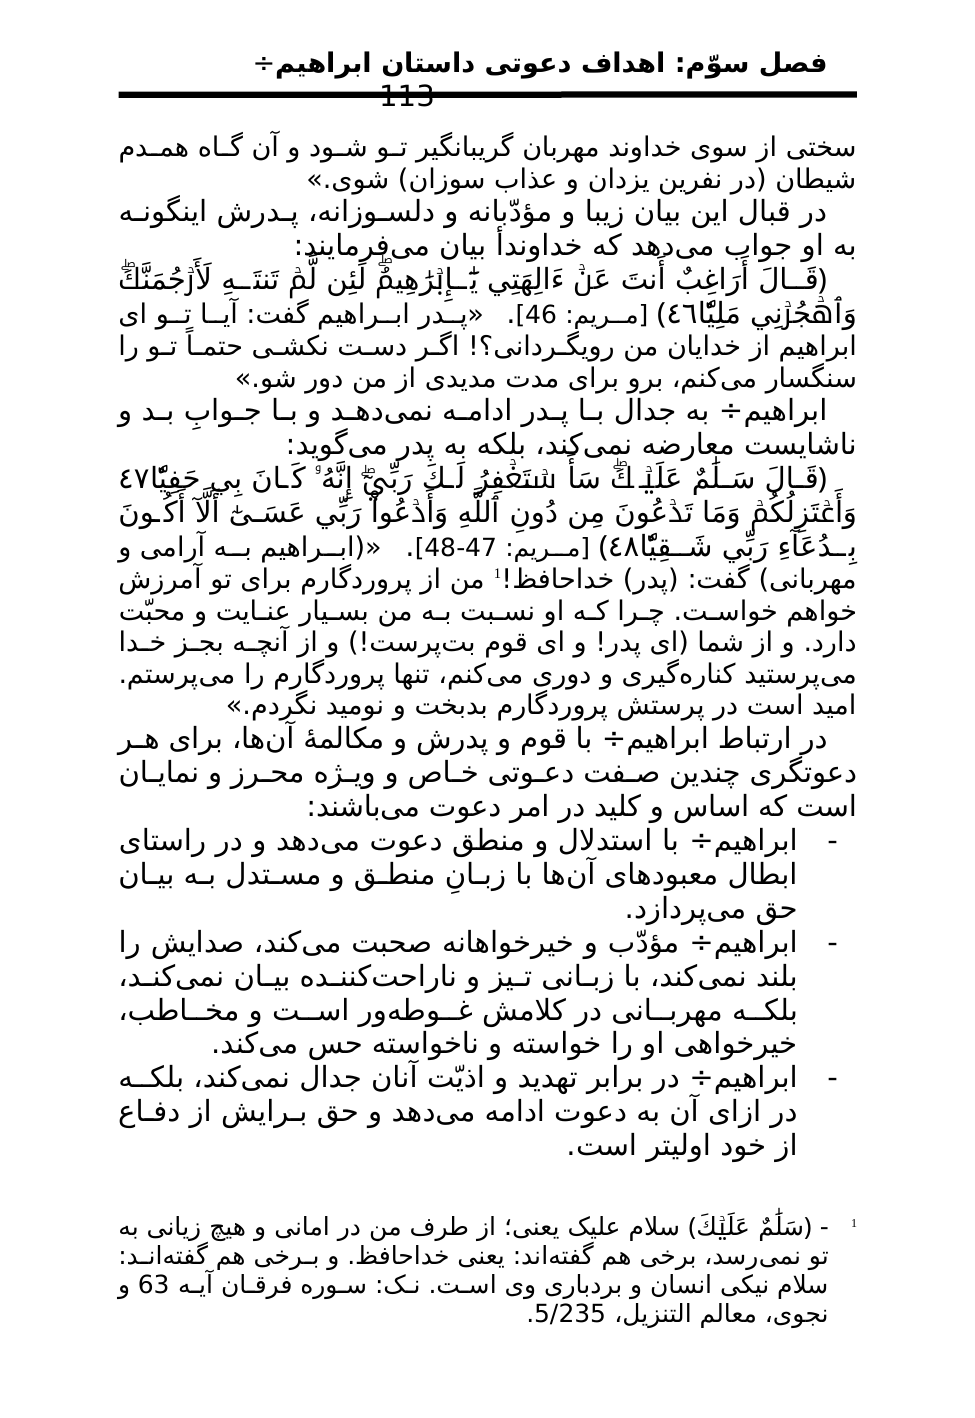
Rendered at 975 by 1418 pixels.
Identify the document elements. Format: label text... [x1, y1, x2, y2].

text ابراهیم÷ به جدال با پدر ادامه نمی‌دهد و با جوابِ بد و ناشایست معارضه نمی‌کند، بلکه به پدر می‌گوید: [118, 394, 857, 462]
text ﴿قَالَ أَرَاغِبٌ أَنتَ عَنۡ ءَالِهَتِي يَٰٓإِبۡرَٰهِيمُۖ لَئِن لَّمۡ تَنتَهِ لَأَرۡجُمَنَّكَۖ وَٱهۡجُرۡنِي مَلِيّٗا٤٦﴾ [مريم: 46]. «پدر ابراهیم گفت: آیا تو ای ابراهیم از خدایان من رویگردانی؟! اگر دست نکشی حتماً تو را سنگسار می‌کنم، برو برای مدت مدیدی از من دور شو.» [118, 263, 857, 394]
text ﴿قَالَ سَلَٰمٌ عَلَيۡكَۖ سَأَسۡتَغۡفِرُ لَكَ رَبِّيٓۖ إِنَّهُۥ كَانَ بِي حَفِيّٗا٤٧ وَأَعۡتَزِلُكُمۡ وَمَا تَدۡعُونَ مِن دُونِ ٱللَّهِ وَأَدۡعُواْ رَبِّي عَسَىٰٓ أَلَّآ أَكُونَ بِدُعَآءِ رَبِّي شَقِيّٗا٤٨﴾ [مريم: 47-48]. «(ابراهیم به آرامی و مهربانی) گفت: (پدر) خداحافظ! من از پروردگارم برای تو آمرزش خواهم خواست. چرا که او نسبت به من بسیار عنایت و محبّت دارد. و از شما (ای پدر! و ای قوم بت‌پرست!) و از آنچه بجز خدا می‌پرستید کناره‌گیری و دوری می‌کنم، تنها پروردگارم را می‌پرستم. امید است در پرستش پروردگارم بدبخت و نومید نگردم.» [118, 462, 857, 721]
list ابراهیم÷ با استدلال و منطق دعوت می‌دهد و در راستای ابطال معبودهای آن‌ها با زبانِ منطق و مستدل به بیان حق می‌پردازد. [118, 823, 827, 925]
list ابراهیم÷ در برابر تهدید و اذیّت آنان جدال نمی‌کند، بلکه در ازای آن به دعوت ادامه می‌دهد و حق برایش از دفاع از خود اولیتر است. [118, 1061, 827, 1163]
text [118, 132, 857, 195]
text در قبال این بیان زیبا و مؤدّبانه و دلسوزانه، پدرش اینگونه به او جواب می‌دهد که خداوندأ بیان می‌فرمایند: [118, 195, 857, 263]
text در ارتباط ابراهیم÷ با قوم و پدرش و مکالمۀ آن‌ها، برای هر دعوتگری چندین صفت دعوتی خاص و ویژه محرز و نمایان است که اساس و کلید در امر دعوت می‌باشند: [118, 721, 857, 823]
list ابراهیم÷ مؤدّب و خیرخواهانه صحبت می‌کند، صدایش را بلند نمی‌کند، با زبانی تیز و ناراحت‌کننده بیان نمی‌کند، بلکه مهربانی در کلامش غوطه‌ور است و مخاطب، خیرخواهی او را خواسته و ناخواسته حس می‌کند. [118, 925, 827, 1061]
